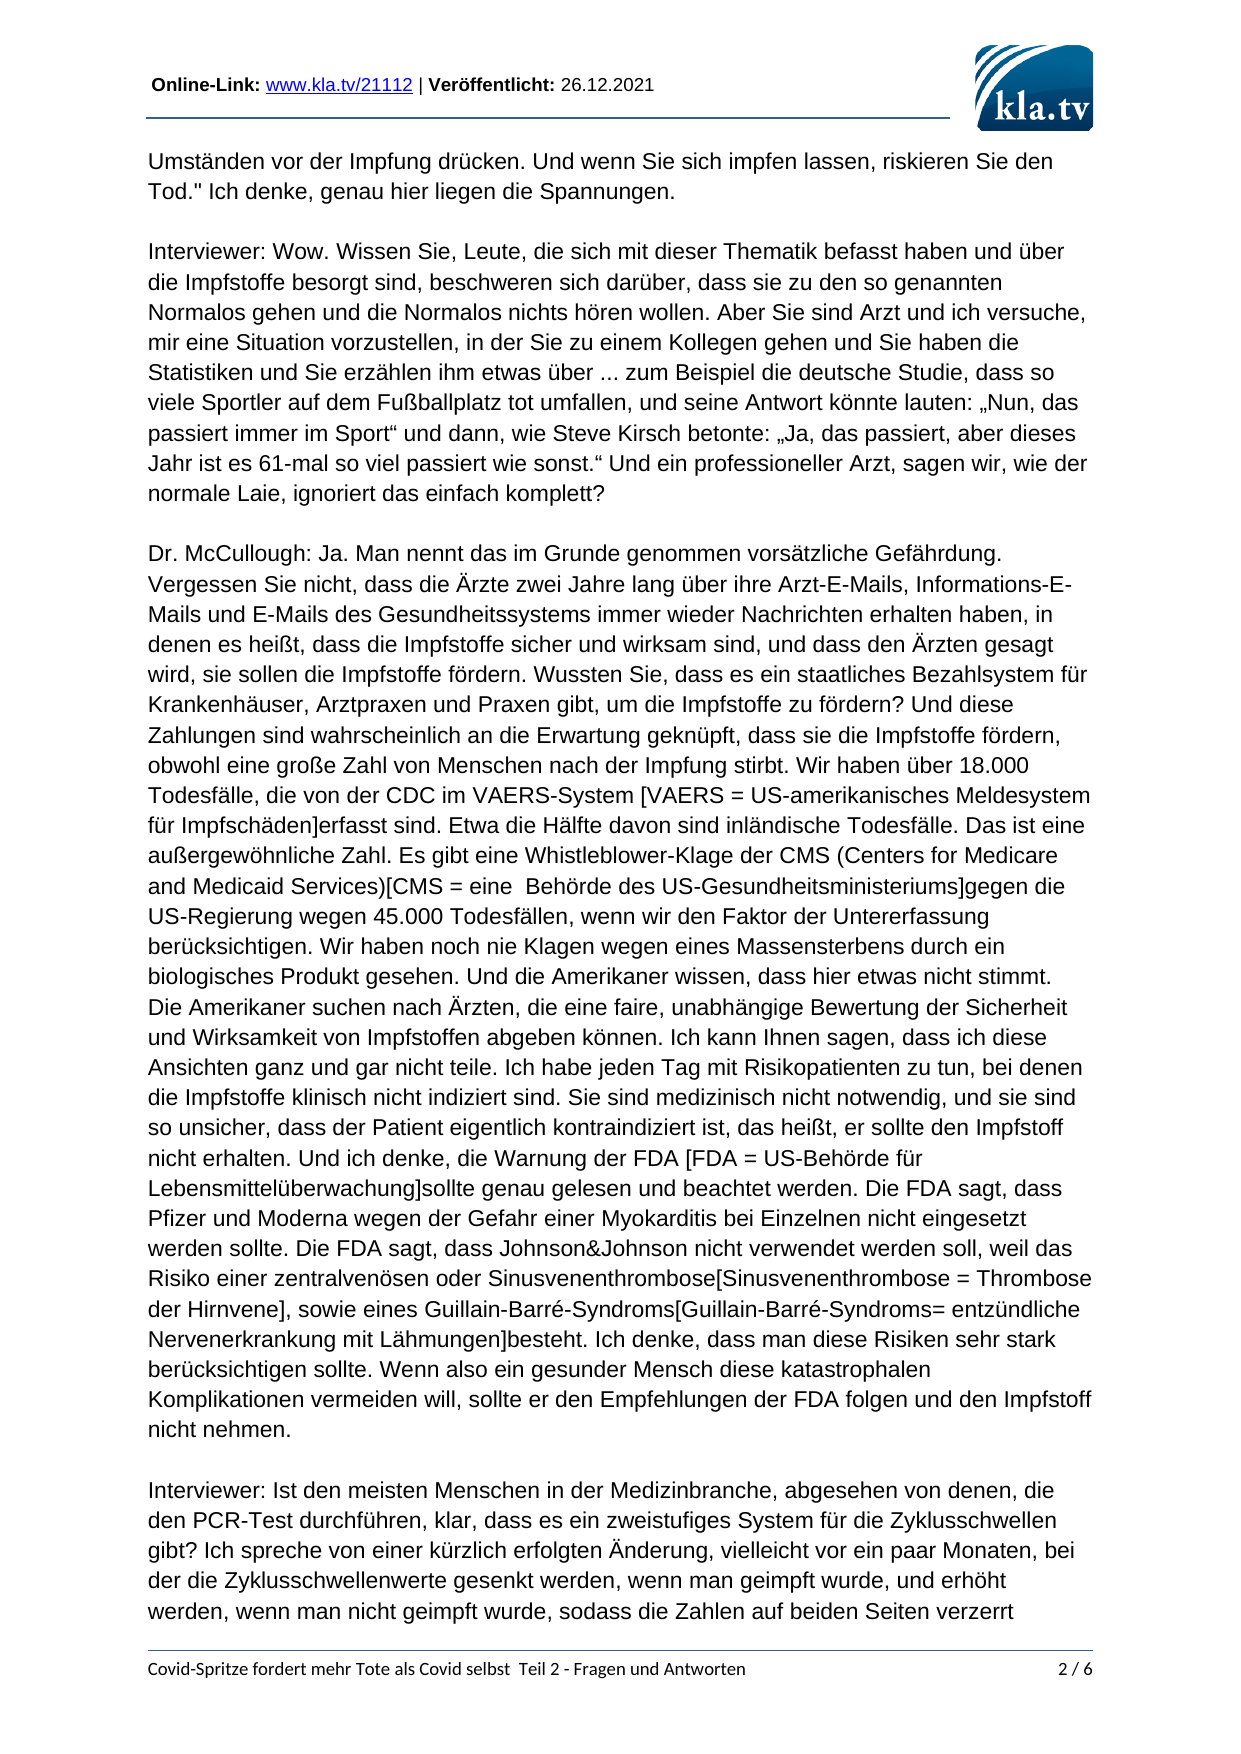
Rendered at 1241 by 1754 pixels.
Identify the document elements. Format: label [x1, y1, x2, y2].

text [148, 148, 1093, 1624]
